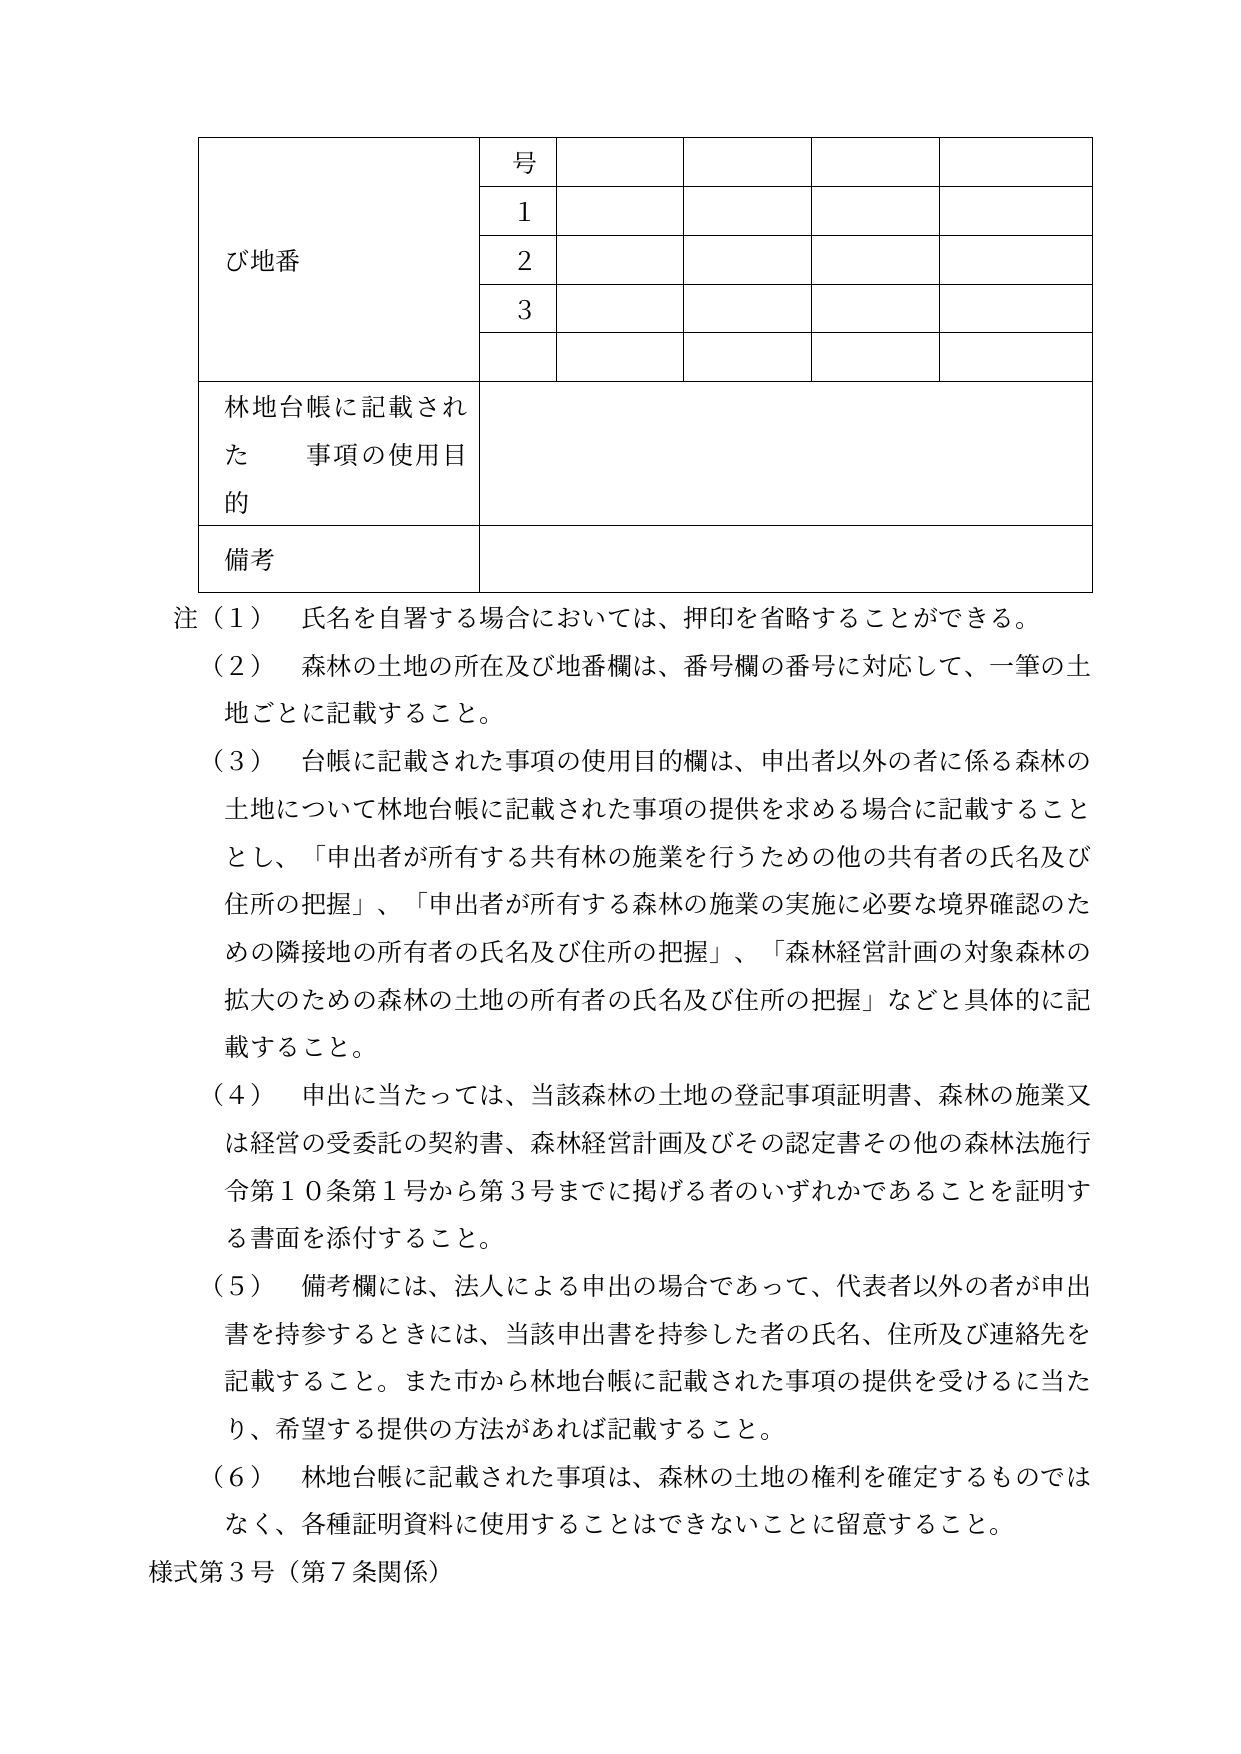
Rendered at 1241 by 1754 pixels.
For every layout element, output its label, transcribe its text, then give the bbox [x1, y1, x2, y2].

table_header 字 [812, 138, 939, 186]
table_cell [684, 187, 811, 235]
table_cell [684, 285, 811, 332]
table_cell [480, 526, 1092, 592]
table_cell [684, 333, 811, 381]
table_header 市町村 [557, 138, 683, 186]
table_cell [480, 382, 1092, 525]
text 様式第３号（第７条関係） [148, 1547, 1092, 1595]
table_cell [940, 285, 1092, 332]
text （４） 申出に当たっては、当該森林の土地の登記事項証明書、森林の施業又は経営の受委託の契約書、森林経営計画及びその認定書その他の森林法施行令第１０条第１号から第３号までに掲げる者のいずれかであることを証明する書面を添付すること。 [148, 1070, 1092, 1261]
table_cell 備考 [199, 526, 479, 592]
table_cell [812, 333, 939, 381]
table_header 大字 [684, 138, 811, 186]
table_cell [684, 236, 811, 283]
text （６） 林地台帳に記載された事項は、森林の土地の権利を確定するものではなく、各種証明資料に使用することはできないことに留意すること。 [148, 1452, 1092, 1547]
table_header 番号 [480, 138, 556, 186]
table_cell ２ [480, 236, 556, 283]
text （５） 備考欄には、法人による申出の場合であって、代表者以外の者が申出書を持参するときには、当該申出書を持参した者の氏名、住所及び連絡先を記載すること。また市から林地台帳に記載された事項の提供を受けるに当たり、希望する提供の方法があれば記載すること。 [148, 1261, 1092, 1452]
text （３） 台帳に記載された事項の使用目的欄は、申出者以外の者に係る森林の土地について林地台帳に記載された事項の提供を求める場合に記載することとし、「申出者が所有する共有林の施業を行うための他の共有者の氏名及び住所の把握」、「申出者が所有する森林の施業の実施に必要な境界確認のための隣接地の所有者の氏名及び住所の把握」、「森林経営計画の対象森林の拡大のための森林の土地の所有者の氏名及び住所の把握」などと具体的に記載すること。 [148, 736, 1092, 1070]
table_cell １ [480, 187, 556, 235]
table_header 地番 [940, 138, 1092, 186]
table_cell [557, 285, 683, 332]
table_cell [812, 236, 939, 283]
table_cell [557, 333, 683, 381]
table_cell [812, 285, 939, 332]
table_cell ３ [480, 285, 556, 332]
table_cell [812, 187, 939, 235]
table_cell 林地台帳に記載された 事項の使用目的 [199, 382, 479, 525]
table_header 森林の土地の所在及び地番 [199, 138, 479, 381]
text 注（１） 氏名を自署する場合においては、押印を省略することができる。 [173, 593, 1092, 641]
table_cell [557, 187, 683, 235]
table_cell [940, 187, 1092, 235]
table_cell [940, 333, 1092, 381]
table_cell [940, 236, 1092, 283]
table_cell [480, 333, 556, 381]
table_cell [557, 236, 683, 283]
text （２） 森林の土地の所在及び地番欄は、番号欄の番号に対応して、一筆の土地ごとに記載すること。 [148, 641, 1092, 736]
